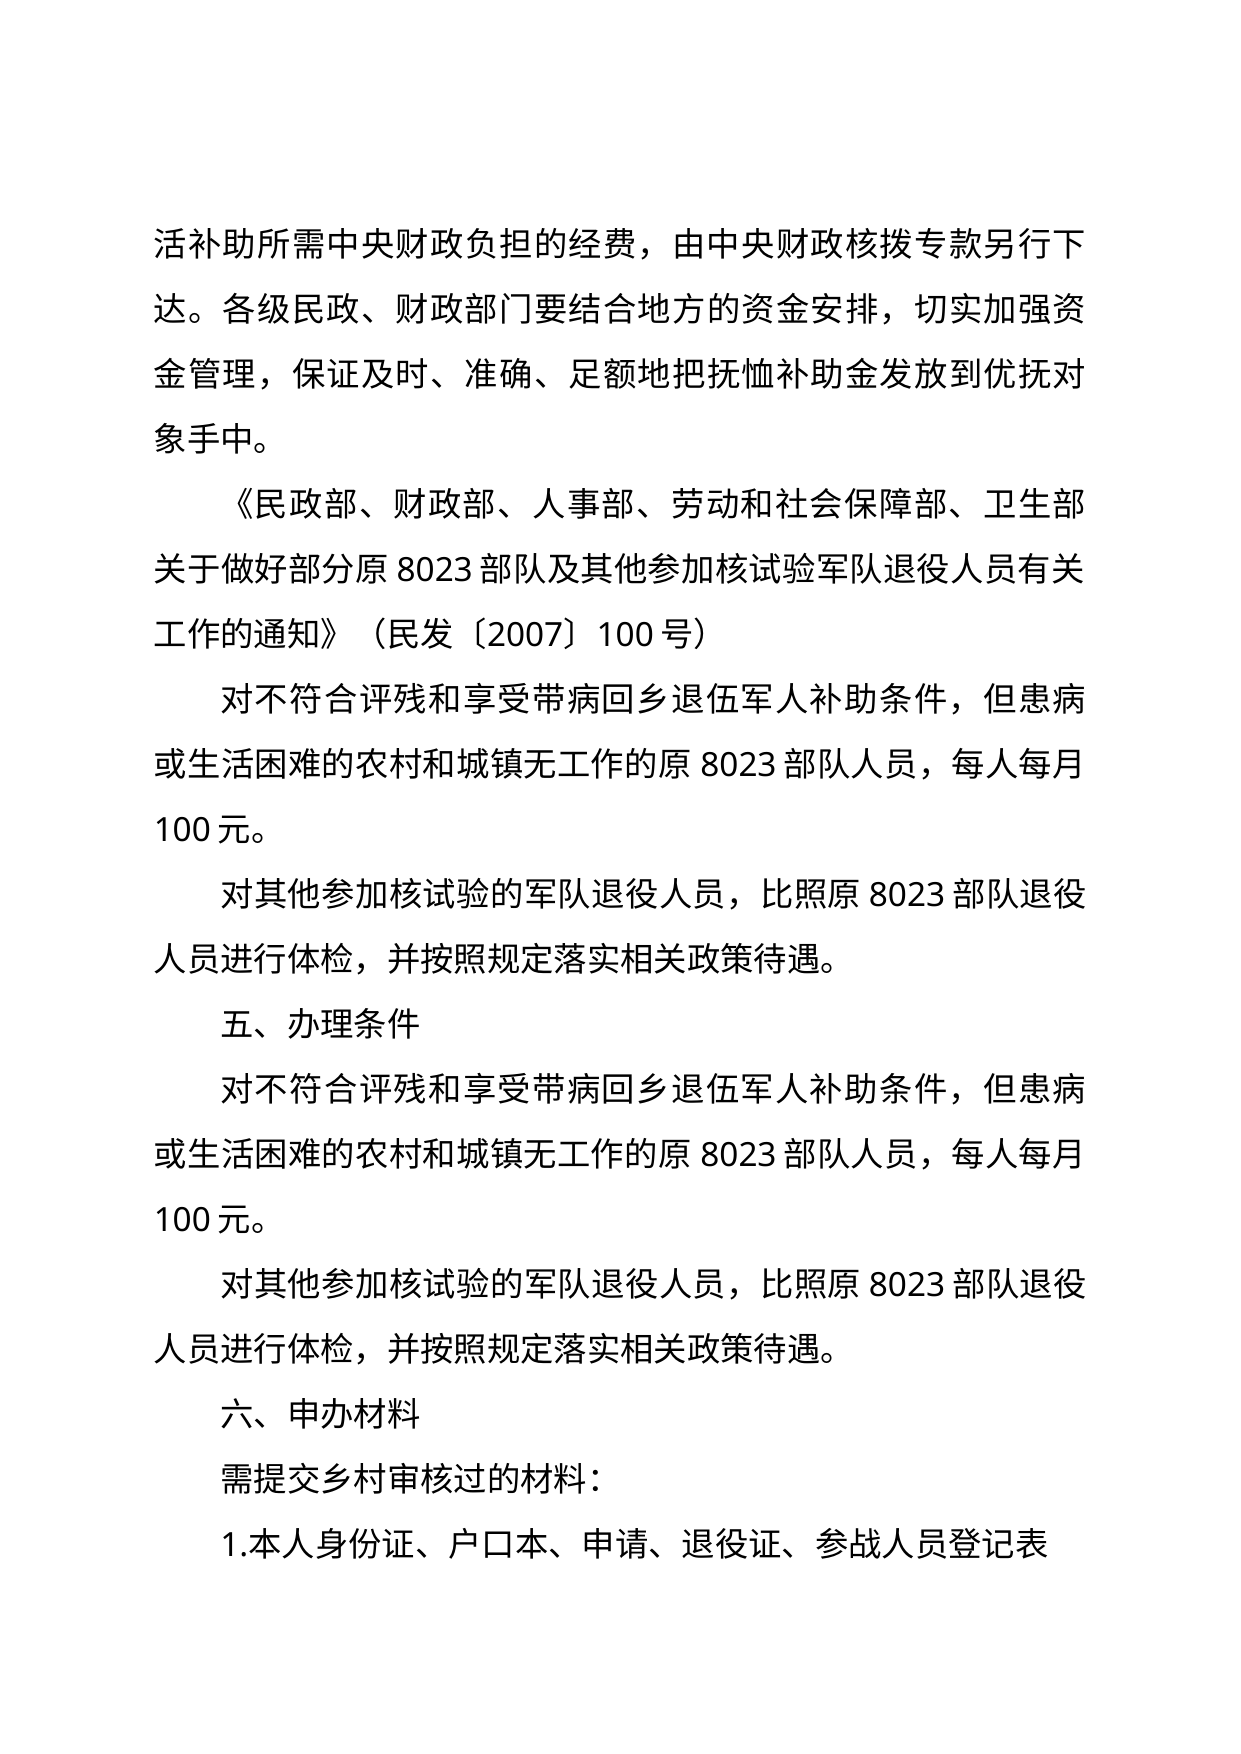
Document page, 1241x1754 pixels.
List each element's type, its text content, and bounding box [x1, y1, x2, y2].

text 需提交乡村审核过的材料： [153, 1444, 1087, 1509]
text 对不符合评残和享受带病回乡退伍军人补助条件，但患病或生活困难的农村和城镇无工作的原8023部队人员，每人每月100元。 [153, 664, 1087, 859]
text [153, 209, 1087, 469]
text 对其他参加核试验的军队退役人员，比照原8023部队退役人员进行体检，并按照规定落实相关政策待遇。 [153, 1249, 1087, 1379]
text 1.本人身份证、户口本、申请、退役证、参战人员登记表 [153, 1509, 1087, 1574]
text 《民政部、财政部、人事部、劳动和社会保障部、卫生部关于做好部分原8023部队及其他参加核试验军队退役人员有关工作的通知》（民发〔2007〕100号） [153, 469, 1087, 664]
text 对不符合评残和享受带病回乡退伍军人补助条件，但患病或生活困难的农村和城镇无工作的原8023部队人员，每人每月100元。 [153, 1054, 1087, 1249]
text 五、办理条件 [153, 989, 1087, 1054]
text 对其他参加核试验的军队退役人员，比照原8023部队退役人员进行体检，并按照规定落实相关政策待遇。 [153, 859, 1087, 989]
text 六、申办材料 [153, 1379, 1087, 1444]
